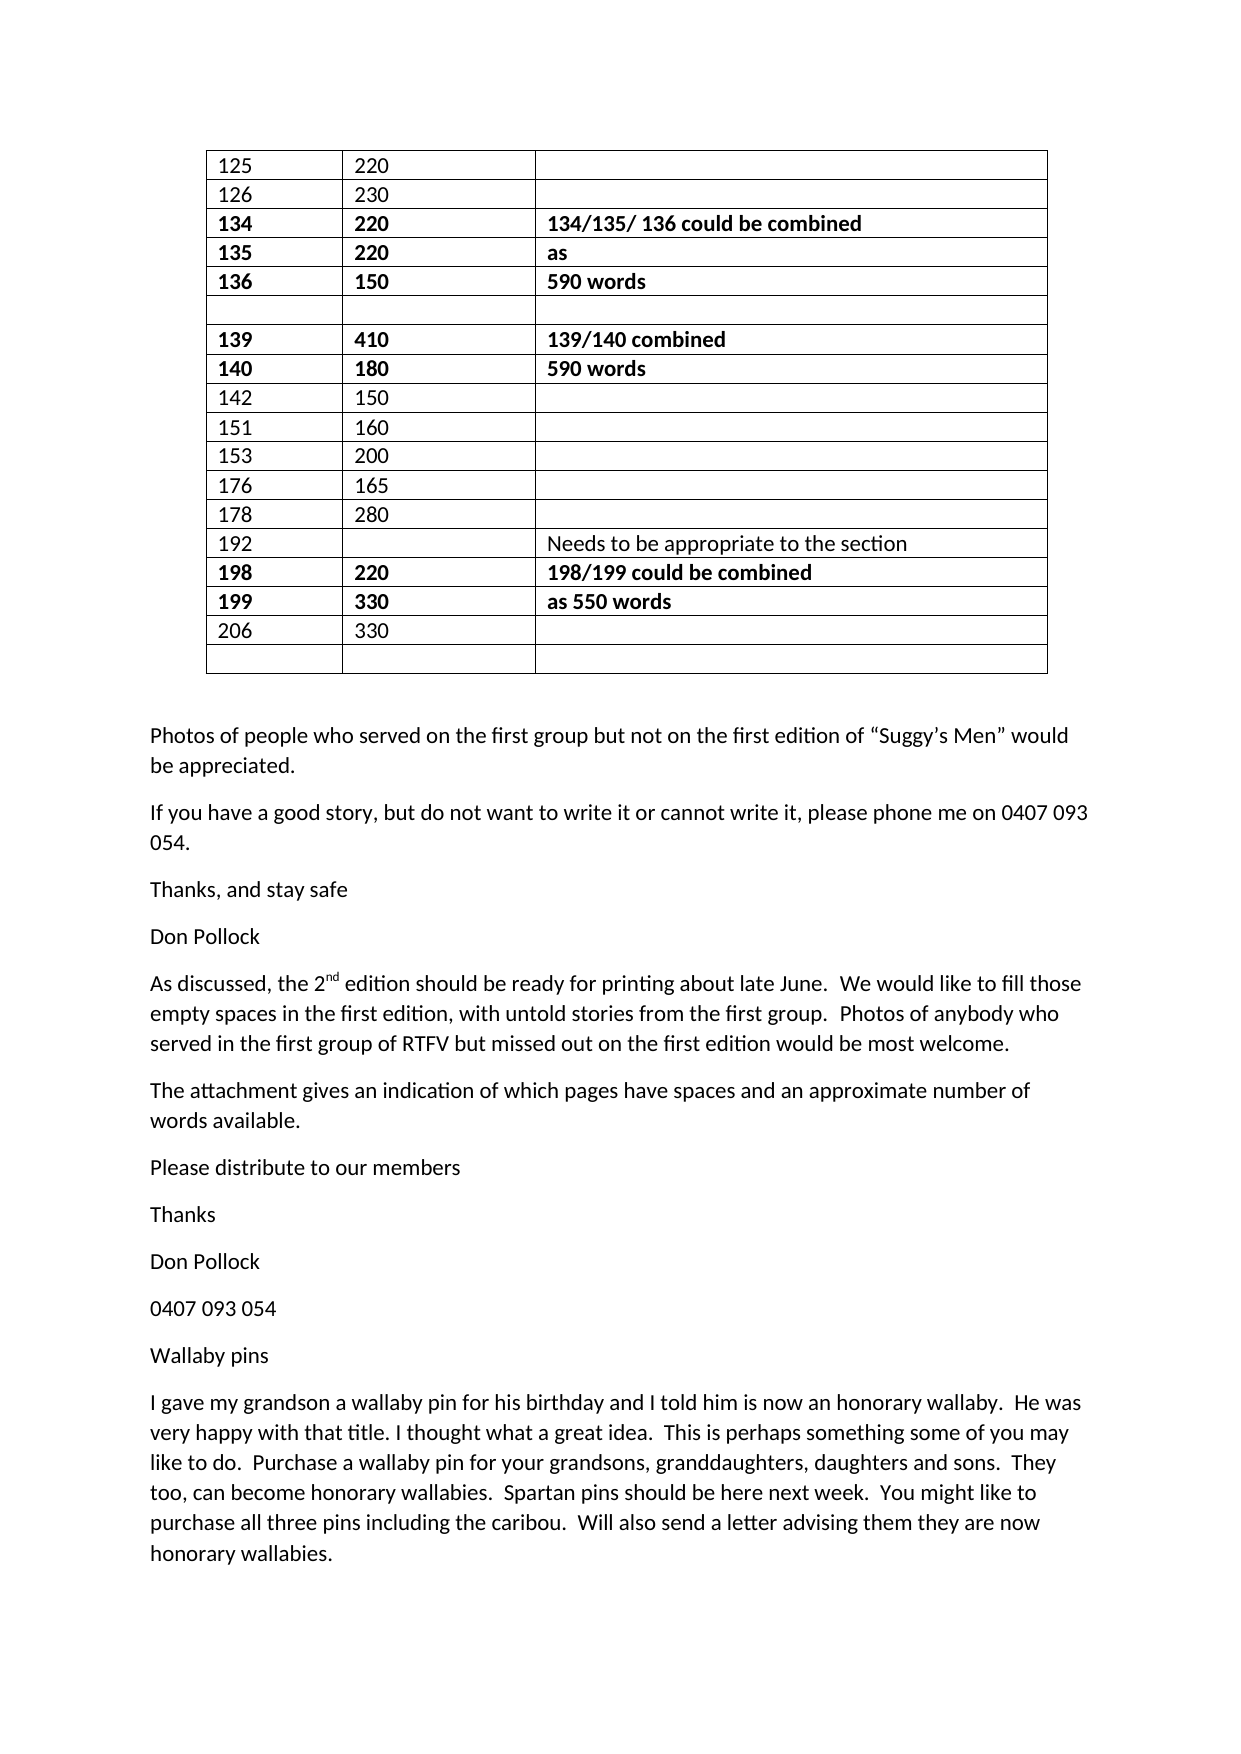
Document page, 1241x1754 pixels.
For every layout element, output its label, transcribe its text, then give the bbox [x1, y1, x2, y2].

table_cell 142 [207, 384, 342, 412]
text Thanks [150, 1200, 1090, 1228]
table_cell 125 [207, 151, 342, 179]
text Don Pollock [150, 922, 1090, 950]
table_cell 330 [343, 587, 535, 615]
table_cell 220 [343, 209, 535, 237]
table_cell [536, 384, 1047, 412]
table_cell 160 [343, 413, 535, 441]
table_cell [536, 151, 1047, 179]
table_cell 590 words [536, 267, 1047, 295]
table_cell [343, 296, 535, 324]
table_cell 134/135/ 136 could be combined [536, 209, 1047, 237]
table_cell 590 words [536, 355, 1047, 382]
table_cell 153 [207, 442, 342, 470]
text The attachment gives an indication of which pages have spaces and an approximate number of words available. [150, 1076, 1090, 1134]
table_cell [536, 413, 1047, 441]
table_cell [536, 645, 1047, 673]
table_cell 176 [207, 471, 342, 499]
text Thanks, and stay safe [150, 875, 1090, 903]
table_cell [536, 616, 1047, 644]
table_cell 198/199 could be combined [536, 558, 1047, 586]
table_cell 220 [343, 151, 535, 179]
table_cell 280 [343, 500, 535, 528]
table_cell [536, 296, 1047, 324]
table_cell 206 [207, 616, 342, 644]
table_cell [536, 500, 1047, 528]
table_cell 150 [343, 267, 535, 295]
text 0407 093 054 [150, 1294, 1090, 1322]
table_cell [536, 442, 1047, 470]
table_cell 330 [343, 616, 535, 644]
table_cell 220 [343, 558, 535, 586]
table_cell 139 [207, 325, 342, 353]
text Photos of people who served on the first group but not on the first edition of “Suggy’s Men” would be appreciated. [150, 721, 1090, 779]
table_cell 199 [207, 587, 342, 615]
table_cell [207, 645, 342, 673]
table_cell 150 [343, 384, 535, 412]
table_cell 134 [207, 209, 342, 237]
table_cell [343, 529, 535, 557]
table_cell 200 [343, 442, 535, 470]
text I gave my grandson a wallaby pin for his birthday and I told him is now an honorary wallaby. He was very happy with that title. I thought what a great idea. This is perhaps something some of you may like to do. Purchase a wallaby pin for your grandsons, granddaughters, daughters and sons. They too, can become honorary wallabies. Spartan pins should be here next week. You might like to purchase all three pins including the caribou. Will also send a letter advising them they are now honorary wallabies. [150, 1388, 1090, 1567]
table_cell 151 [207, 413, 342, 441]
table_cell 165 [343, 471, 535, 499]
table_cell 198 [207, 558, 342, 586]
table_cell as 550 words [536, 587, 1047, 615]
table_cell [536, 471, 1047, 499]
table_cell 136 [207, 267, 342, 295]
table_cell [207, 296, 342, 324]
table_cell 180 [343, 355, 535, 382]
table_cell 135 [207, 238, 342, 266]
text If you have a good story, but do not want to write it or cannot write it, please phone me on 0407 093 054. [150, 798, 1090, 856]
text Please distribute to our members [150, 1153, 1090, 1181]
table_cell 140 [207, 355, 342, 382]
text As discussed, the 2nd edition should be ready for printing about late June. We would like to fill those empty spaces in the first edition, with untold stories from the first group. Photos of anybody who served in the first group of RTFV but missed out on the first edition would be most welcome. [150, 969, 1090, 1057]
table_cell Needs to be appropriate to the section [536, 529, 1047, 557]
table_cell 139/140 combined [536, 325, 1047, 353]
table_cell [343, 645, 535, 673]
table_cell 220 [343, 238, 535, 266]
text Don Pollock [150, 1247, 1090, 1275]
table_cell [536, 180, 1047, 208]
text Wallaby pins [150, 1341, 1090, 1369]
table_cell as [536, 238, 1047, 266]
table_cell 230 [343, 180, 535, 208]
table_cell 410 [343, 325, 535, 353]
table_cell 126 [207, 180, 342, 208]
table_cell 192 [207, 529, 342, 557]
table_cell 178 [207, 500, 342, 528]
